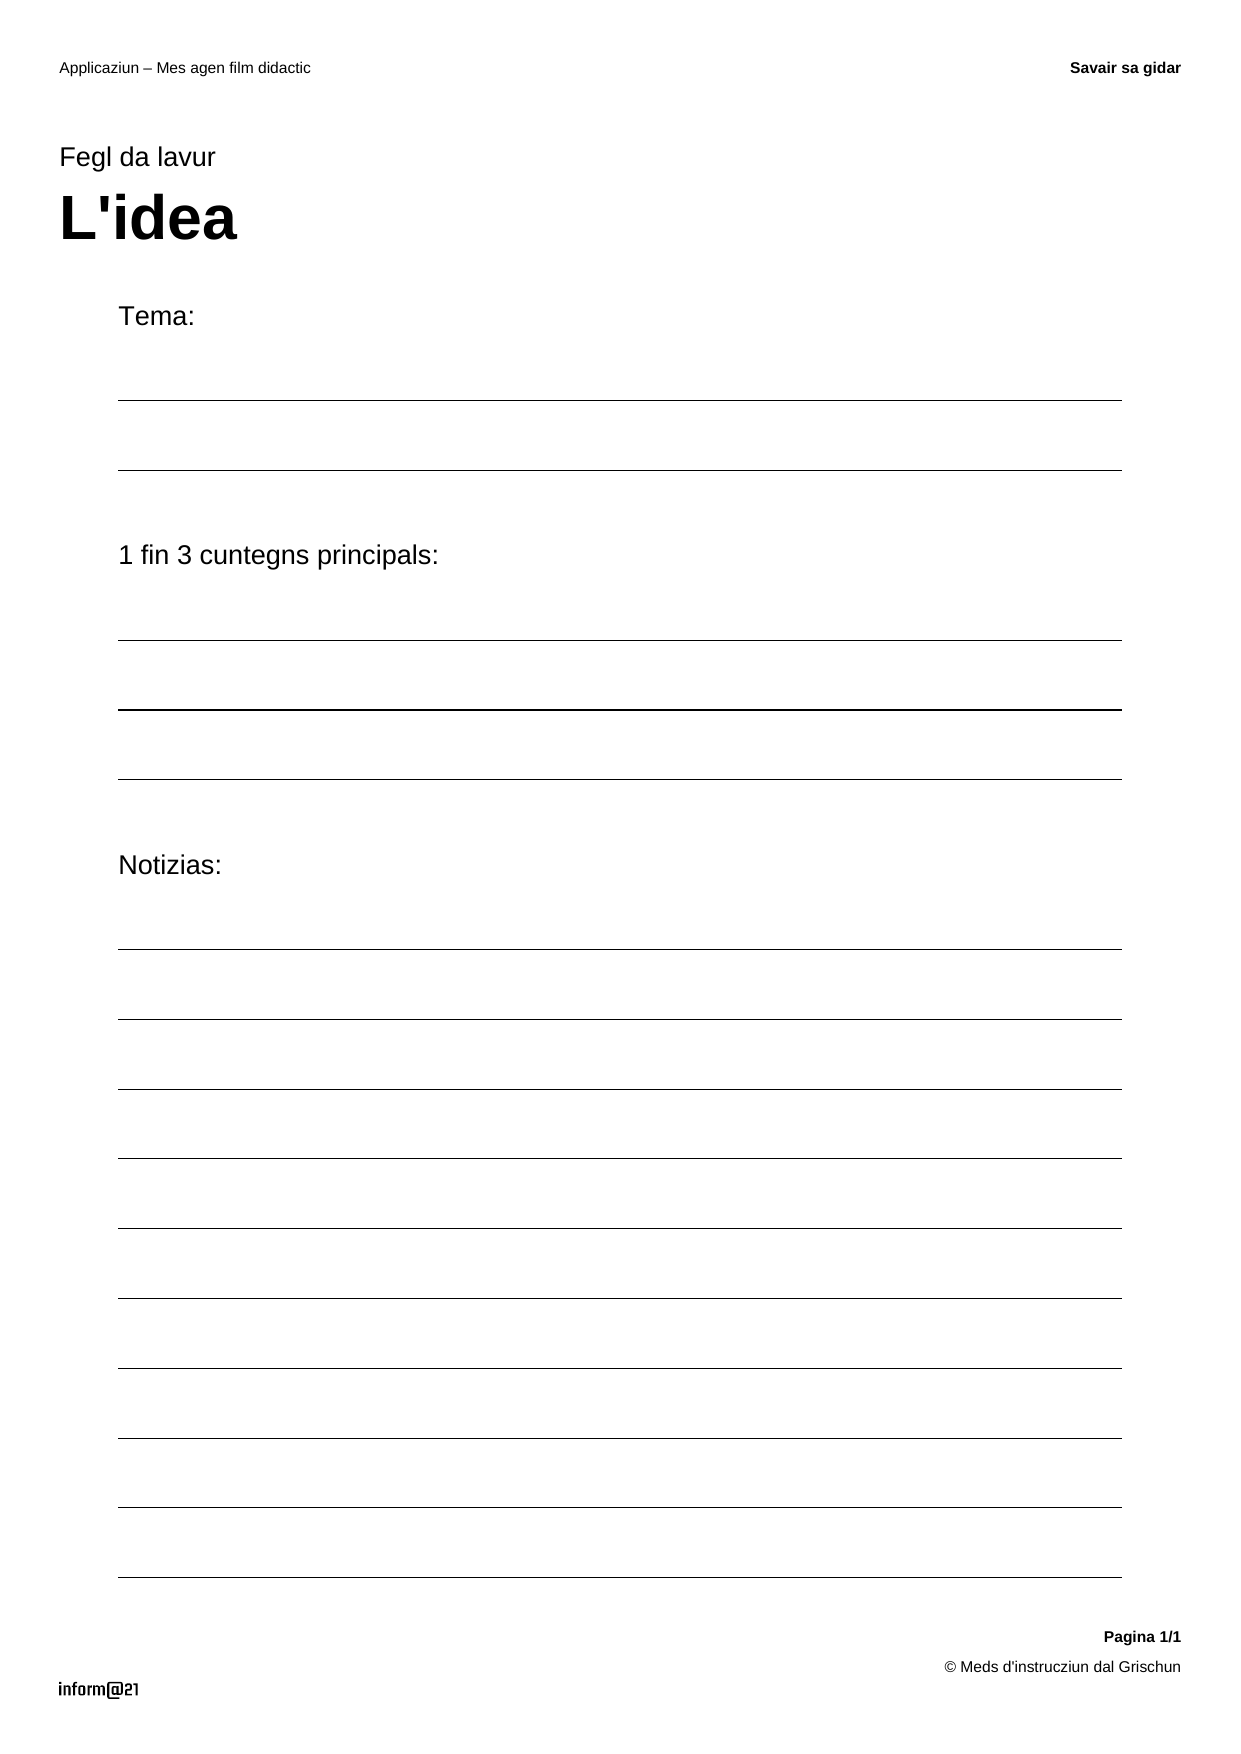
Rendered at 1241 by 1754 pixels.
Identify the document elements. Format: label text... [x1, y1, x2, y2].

subtitle Tema: [118, 300, 1122, 331]
title L'idea [59, 179, 1122, 254]
subtitle Fegl da lavur [59, 142, 1122, 173]
subtitle Notizias: [118, 849, 1122, 880]
subtitle 1 fin 3 cuntegns principals: [118, 540, 1122, 571]
